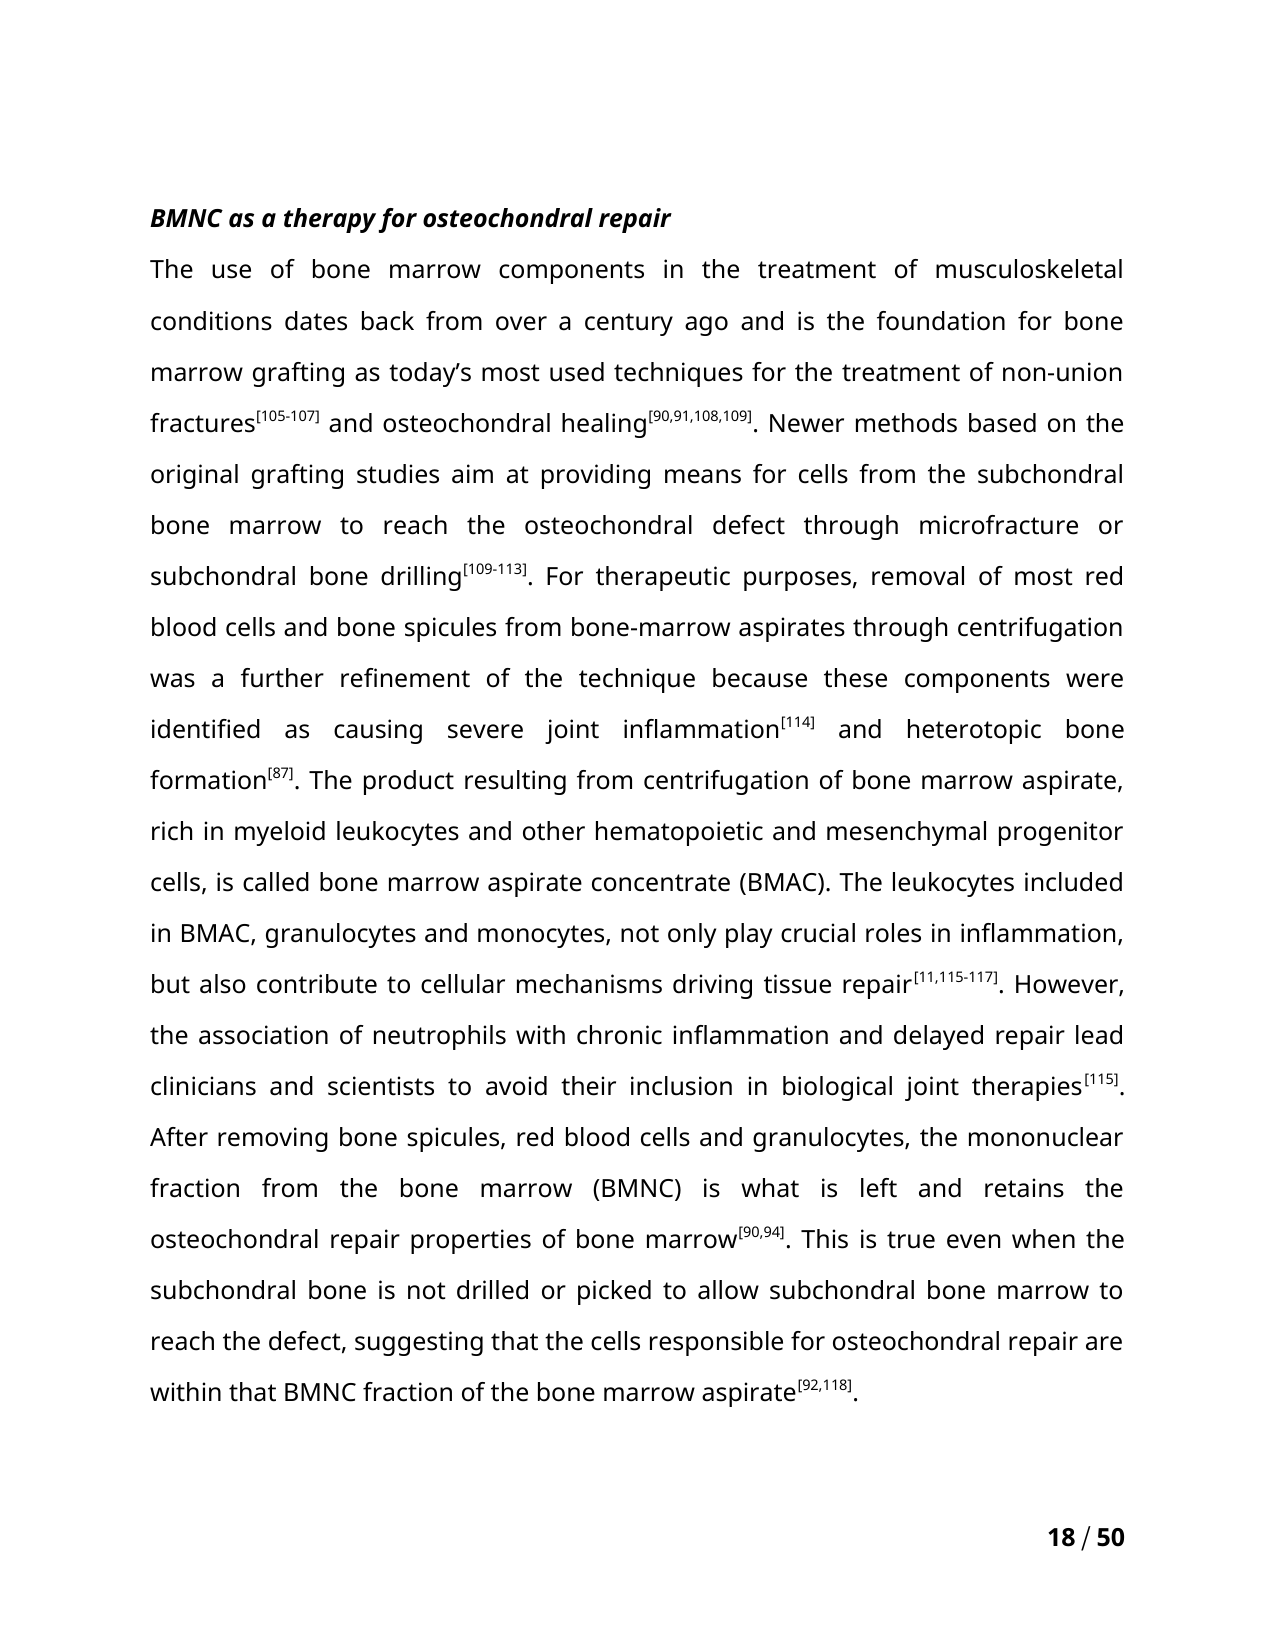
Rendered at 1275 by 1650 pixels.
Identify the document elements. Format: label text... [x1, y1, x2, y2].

text BMNC as a therapy for osteochondral repair [150, 201, 1125, 235]
text The use of bone marrow components in the treatment of musculoskeletal conditions dates back from over a century ago and is the foundation for bone marrow grafting as today’s most used techniques for the treatment of non-union fractures[105-107] and osteochondral healing[90,91,108,109]. Newer methods based on the original grafting studies aim at providing means for cells from the subchondral bone marrow to reach the osteochondral defect through microfracture or subchondral bone drilling[109-113]. For therapeutic purposes, removal of most red blood cells and bone spicules from bone-marrow aspirates through centrifugation was a further refinement of the technique because these components were identified as causing severe joint inflammation[114] and heterotopic bone formation[87]. The product resulting from centrifugation of bone marrow aspirate, rich in myeloid leukocytes and other hematopoietic and mesenchymal progenitor cells, is called bone marrow aspirate concentrate (BMAC). The leukocytes included in BMAC, granulocytes and monocytes, not only play crucial roles in inflammation, but also contribute to cellular mechanisms driving tissue repair[11,115-117]. However, the association of neutrophils with chronic inflammation and delayed repair lead clinicians and scientists to avoid their inclusion in biological joint therapies[115]. After removing bone spicules, red blood cells and granulocytes, the mononuclear fraction from the bone marrow (BMNC) is what is left and retains the osteochondral repair properties of bone marrow[90,94]. This is true even when the subchondral bone is not drilled or picked to allow subchondral bone marrow to reach the defect, suggesting that the cells responsible for osteochondral repair are within that BMNC fraction of the bone marrow aspirate[92,118]. [150, 252, 1125, 1409]
